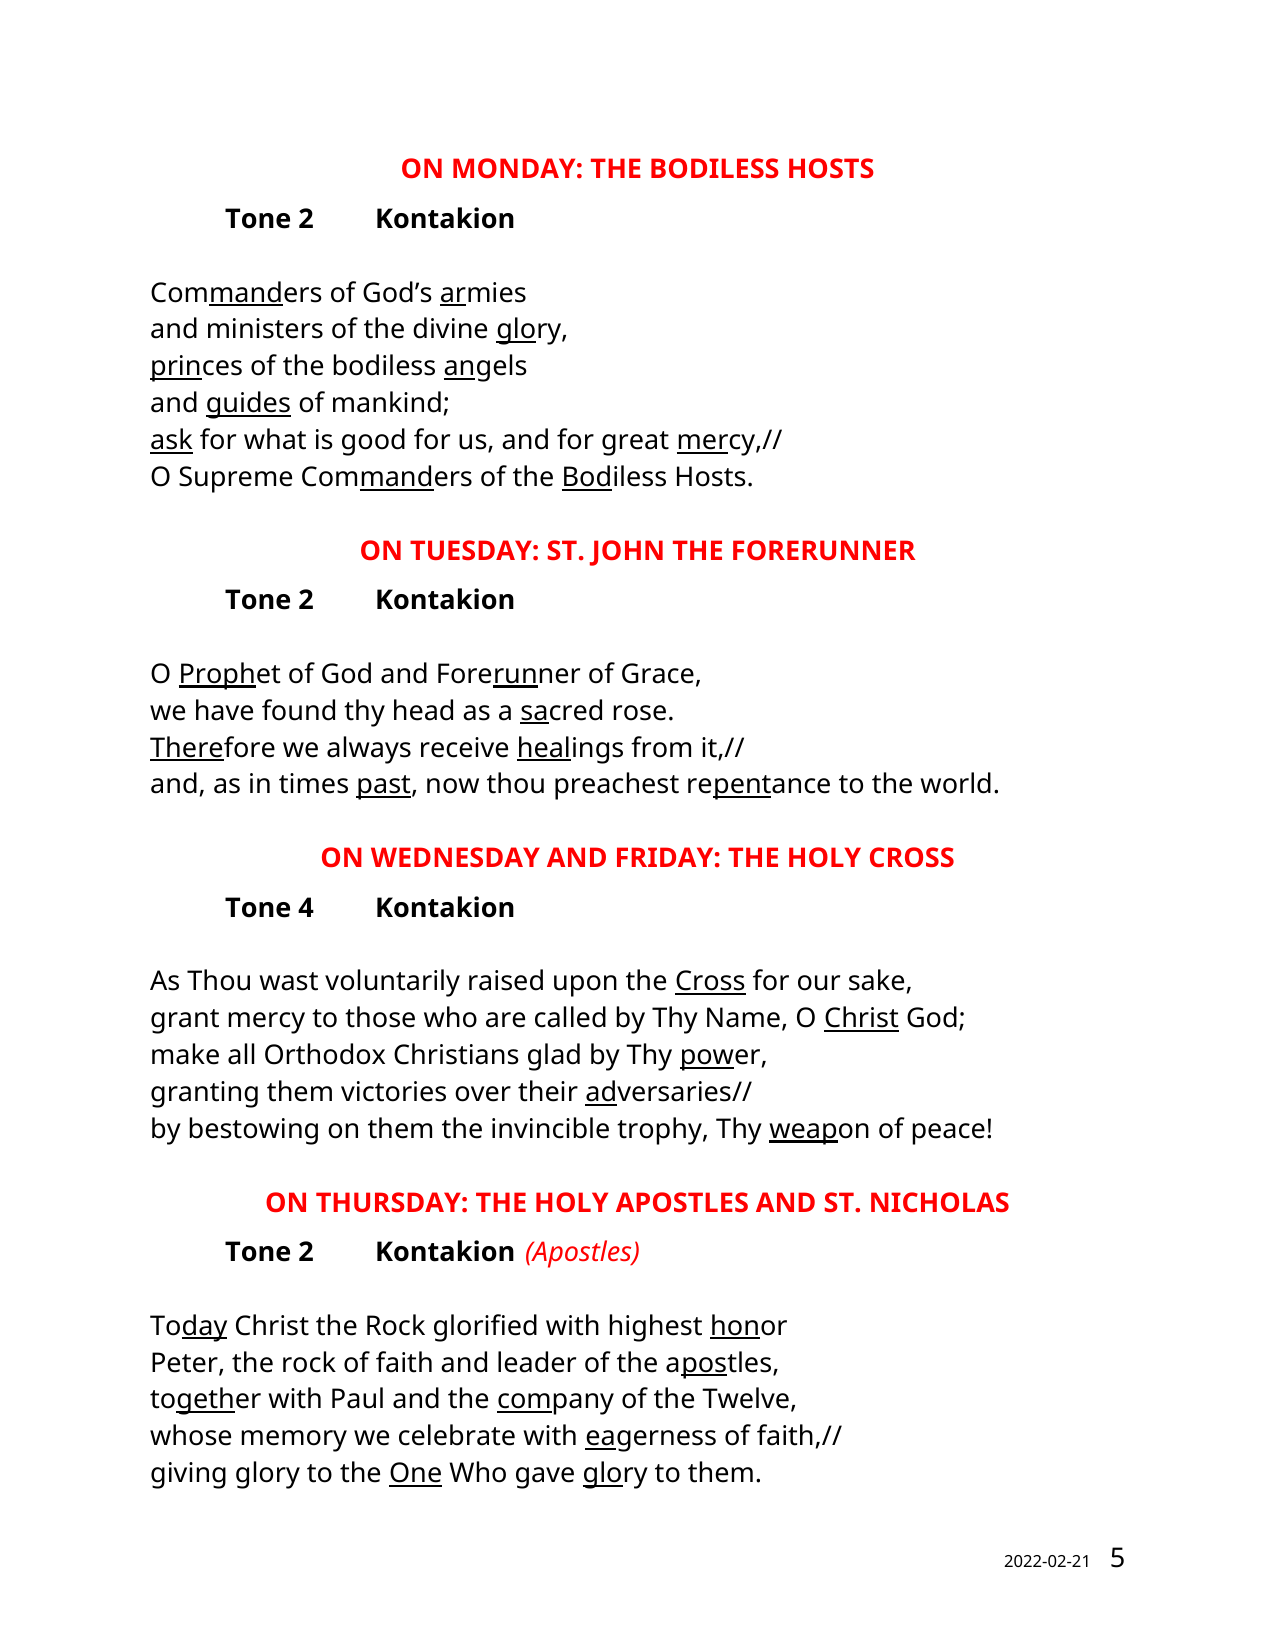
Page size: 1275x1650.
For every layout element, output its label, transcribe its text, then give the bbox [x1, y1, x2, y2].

text O Prophet of God and Forerunner of Grace, [150, 654, 1125, 691]
text ON THURSDAY: THE HOLY APOSTLES AND ST. NICHOLAS [150, 1183, 1125, 1220]
text Tone 2 Kontakion [150, 581, 1125, 617]
text make all Orthodox Christians glad by Thy power, [150, 1036, 1125, 1072]
text granting them victories over their adversaries// [150, 1072, 1125, 1109]
text ON TUESDAY: ST. JOHN THE FORERUNNER [150, 531, 1125, 568]
text princes of the bodiless angels [150, 347, 1125, 384]
text O Supreme Commanders of the Bodiless Hosts. [150, 457, 1125, 494]
text by bestowing on them the invincible trophy, Thy weapon of peace! [150, 1109, 1125, 1146]
text Today Christ the Rock glorified with highest honor [150, 1306, 1125, 1343]
text ask for what is good for us, and for great mercy,// [150, 421, 1125, 457]
text Commanders of God’s armies [150, 273, 1125, 310]
text and, as in times past, now thou preachest repentance to the world. [150, 765, 1125, 802]
text and ministers of the divine glory, [150, 310, 1125, 347]
text whose memory we celebrate with eagerness of faith,// [150, 1417, 1125, 1454]
text we have found thy head as a sacred rose. [150, 691, 1125, 728]
text grant mercy to those who are called by Thy Name, O Christ God; [150, 999, 1125, 1036]
text together with Paul and the company of the Twelve, [150, 1380, 1125, 1417]
text and guides of mankind; [150, 384, 1125, 421]
text Peter, the rock of faith and leader of the apostles, [150, 1343, 1125, 1380]
text Therefore we always receive healings from it,// [150, 728, 1125, 765]
text Tone 2 Kontakion [150, 199, 1125, 236]
text giving glory to the One Who gave glory to them. [150, 1454, 1125, 1491]
text ON MONDAY: THE BODILESS HOSTS [150, 150, 1125, 187]
text Tone 4 Kontakion [150, 888, 1125, 925]
text As Thou wast voluntarily raised upon the Cross for our sake, [150, 962, 1125, 999]
text ON WEDNESDAY AND FRIDAY: THE HOLY CROSS [150, 839, 1125, 876]
text Tone 2 Kontakion (Apostles) [150, 1232, 1125, 1269]
